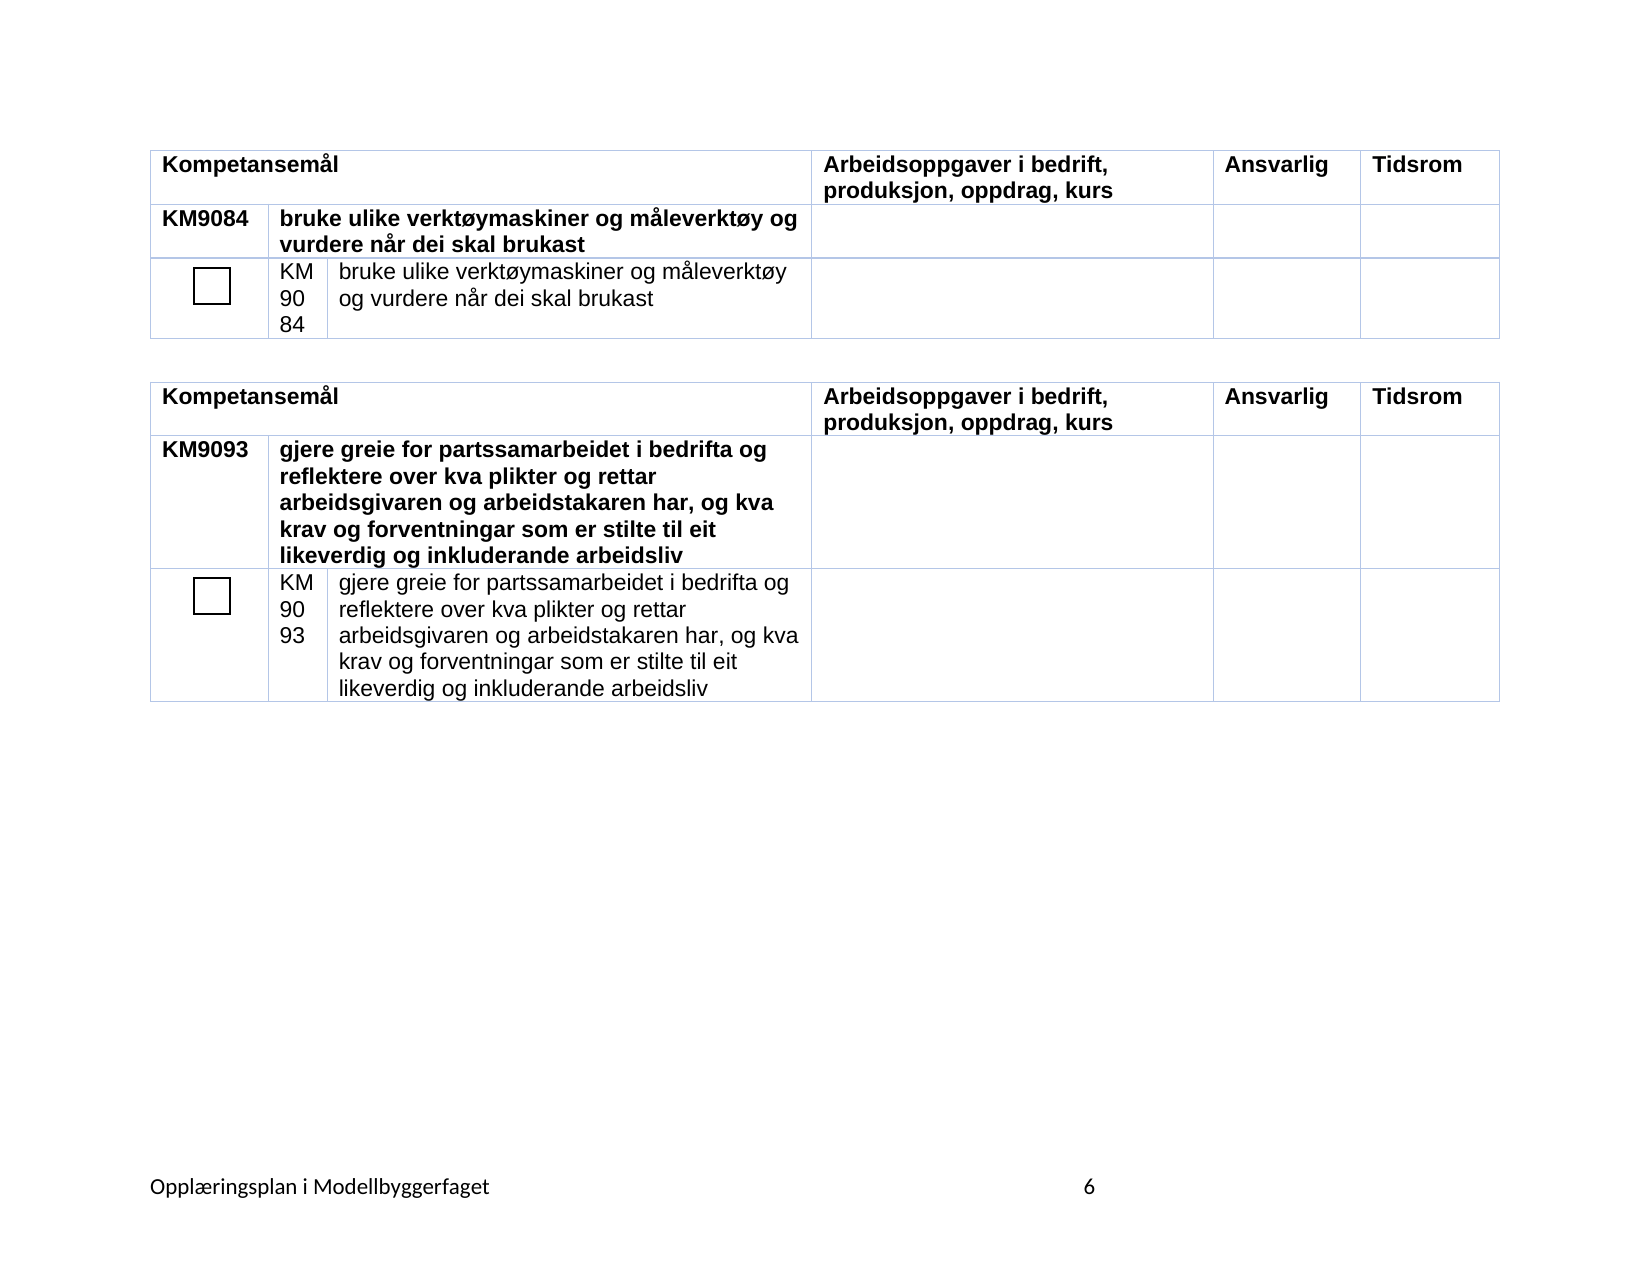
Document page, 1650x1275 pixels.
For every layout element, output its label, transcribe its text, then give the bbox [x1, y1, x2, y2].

table_header Arbeidsoppgaver i bedrift, produksjon, oppdrag, kurs [812, 151, 1213, 204]
table_cell [1214, 205, 1360, 257]
table_header Arbeidsoppgaver i bedrift, produksjon, oppdrag, kurs [812, 383, 1213, 435]
table_cell [812, 205, 1213, 257]
table_cell [812, 259, 1213, 338]
table_cell [1361, 569, 1499, 701]
table_cell [1214, 259, 1360, 338]
table_cell gjere greie for partssamarbeidet i bedrifta og reflektere over kva plikter og rettar arbeidsgivaren og arbeidstakaren har, og kva krav og forventningar som er stilte til eit likeverdig og inkluderande arbeidsliv [328, 569, 811, 701]
table_header Kompetansemål [151, 383, 811, 435]
table_cell [812, 569, 1213, 701]
table_cell bruke ulike verktøymaskiner og måleverktøy og vurdere når dei skal brukast [328, 259, 811, 338]
table_header Kompetansemål [151, 151, 811, 204]
table_cell KM9084 [151, 205, 268, 257]
table_cell [1361, 436, 1499, 568]
table_cell [1361, 205, 1499, 257]
table_cell [151, 569, 268, 701]
table_header Tidsrom [1361, 383, 1499, 435]
table_cell [151, 259, 268, 338]
table_cell KM9093 [151, 436, 268, 568]
table_cell gjere greie for partssamarbeidet i bedrifta og reflektere over kva plikter og rettar arbeidsgivaren og arbeidstakaren har, og kva krav og forventningar som er stilte til eit likeverdig og inkluderande arbeidsliv [269, 436, 811, 568]
table_header Ansvarlig [1214, 383, 1360, 435]
table_cell [812, 436, 1213, 568]
table_cell [1214, 569, 1360, 701]
table_header Tidsrom [1361, 151, 1499, 204]
table_cell KM9093 [269, 569, 327, 701]
table_cell [1214, 436, 1360, 568]
table_cell KM9084 [269, 259, 327, 338]
table_cell bruke ulike verktøymaskiner og måleverktøy og vurdere når dei skal brukast [269, 205, 811, 257]
table_header Ansvarlig [1214, 151, 1360, 204]
table_cell [1361, 259, 1499, 338]
